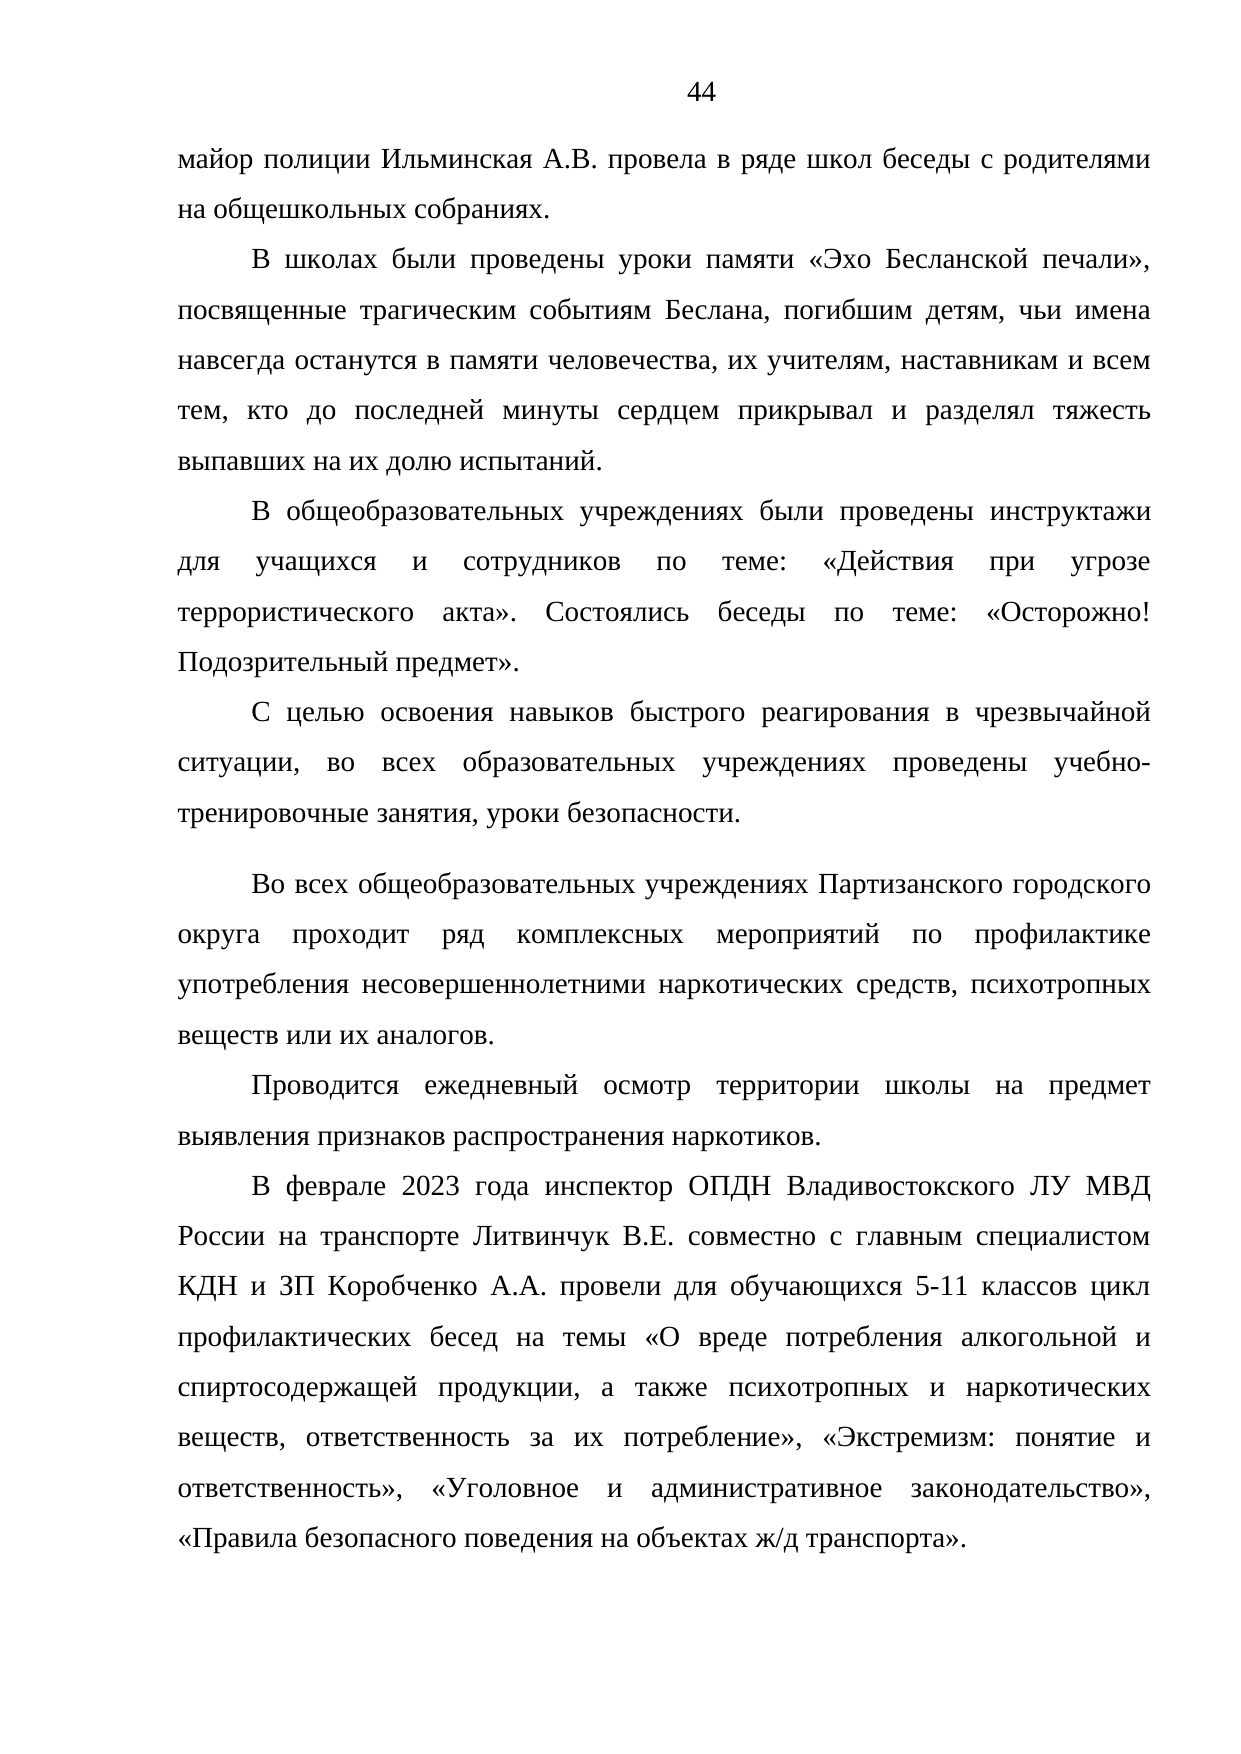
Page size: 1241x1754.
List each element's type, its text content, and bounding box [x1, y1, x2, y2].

text В феврале 2023 года инспектор ОПДН Владивостокского ЛУ МВД России на транспорте Литвинчук В.Е. совместно с главным специалистом КДН и ЗП Коробченко А.А. провели для обучающихся 5-11 классов цикл профилактических бесед на темы «О вреде потребления алкогольной и спиртосодержащей продукции, а также психотропных и наркотических веществ, ответственность за их потребление», «Экстремизм: понятие и ответственность», «Уголовное и административное законодательство», «Правила безопасного поведения на объектах ж/д транспорта». [177, 1168, 1152, 1554]
text Проводится ежедневный осмотр территории школы на предмет выявления признаков распространения наркотиков. [177, 1067, 1152, 1151]
text Во всех общеобразовательных учреждениях Партизанского городского округа проходит ряд комплексных мероприятий по профилактике употребления несовершеннолетними наркотических средств, психотропных веществ или их аналогов. [177, 866, 1152, 1051]
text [177, 141, 1152, 225]
text С целью освоения навыков быстрого реагирования в чрезвычайной ситуации, во всех образовательных учреждениях проведены учебно-тренировочные занятия, уроки безопасности. [177, 694, 1152, 828]
text В школах были проведены уроки памяти «Эхо Бесланской печали», посвященные трагическим событиям Беслана, погибшим детям, чьи имена навсегда останутся в памяти человечества, их учителям, наставникам и всем тем, кто до последней минуты сердцем прикрывал и разделял тяжесть выпавших на их долю испытаний. [177, 241, 1152, 476]
text В общеобразовательных учреждениях были проведены инструктажи для учащихся и сотрудников по теме: «Действия при угрозе террористического акта». Состоялись беседы по теме: «Осторожно! Подозрительный предмет». [177, 493, 1152, 677]
